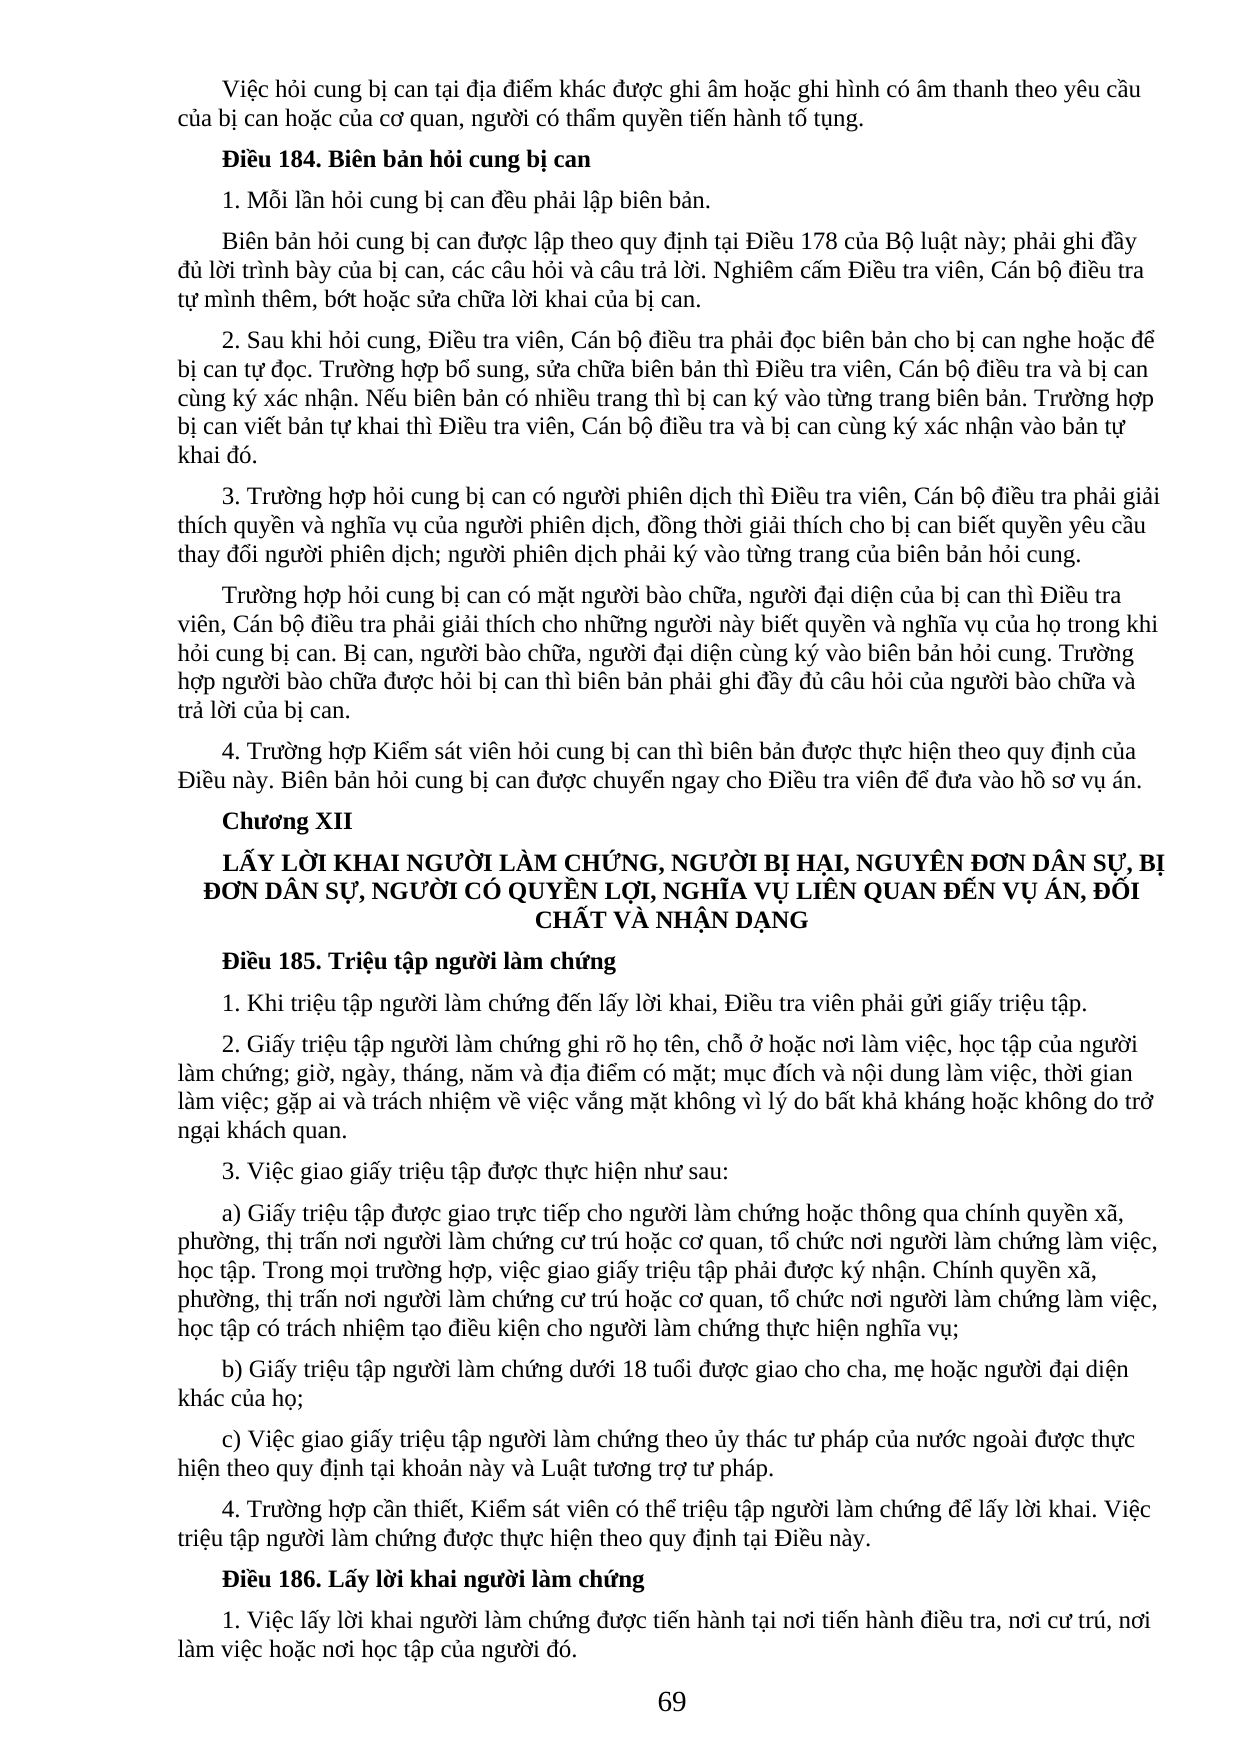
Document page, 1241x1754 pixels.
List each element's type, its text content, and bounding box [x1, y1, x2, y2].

text Điều 184. Biên bản hỏi cung bị can [177, 144, 1166, 173]
text Việc hỏi cung bị can tại địa điểm khác được ghi âm hoặc ghi hình có âm thanh theo yêu cầu của bị can hoặc của cơ quan, người có thẩm quyền tiến hành tố tụng. [177, 74, 1166, 131]
text 4. Trường hợp Kiểm sát viên hỏi cung bị can thì biên bản được thực hiện theo quy định của Điều này. Biên bản hỏi cung bị can được chuyển ngay cho Điều tra viên để đưa vào hồ sơ vụ án. [177, 736, 1166, 794]
text Điều 186. Lấy lời khai người làm chứng [177, 1564, 1166, 1593]
text c) Việc giao giấy triệu tập người làm chứng theo ủy thác tư pháp của nước ngoài được thực hiện theo quy định tại khoản này và Luật tương trợ tư pháp. [177, 1424, 1166, 1481]
text 2. Giấy triệu tập người làm chứng ghi rõ họ tên, chỗ ở hoặc nơi làm việc, học tập của người làm chứng; giờ, ngày, tháng, năm và địa điểm có mặt; mục đích và nội dung làm việc, thời gian làm việc; gặp ai và trách nhiệm về việc vắng mặt không vì lý do bất khả kháng hoặc không do trở ngại khách quan. [177, 1029, 1166, 1144]
text LẤY LỜI KHAI NGƯỜI LÀM CHỨNG, NGƯỜI BỊ HẠI, NGUYÊN ĐƠN DÂN SỰ, BỊ ĐƠN DÂN SỰ, NGƯỜI CÓ QUYỀN LỢI, NGHĨA VỤ LIÊN QUAN ĐẾN VỤ ÁN, ĐỐI CHẤT VÀ NHẬN DẠNG [177, 848, 1166, 934]
text b) Giấy triệu tập người làm chứng dưới 18 tuổi được giao cho cha, mẹ hoặc người đại diện khác của họ; [177, 1354, 1166, 1411]
text a) Giấy triệu tập được giao trực tiếp cho người làm chứng hoặc thông qua chính quyền xã, phường, thị trấn nơi người làm chứng cư trú hoặc cơ quan, tổ chức nơi người làm chứng làm việc, học tập. Trong mọi trường hợp, việc giao giấy triệu tập phải được ký nhận. Chính quyền xã, phường, thị trấn nơi người làm chứng cư trú hoặc cơ quan, tổ chức nơi người làm chứng làm việc, học tập có trách nhiệm tạo điều kiện cho người làm chứng thực hiện nghĩa vụ; [177, 1198, 1166, 1341]
text Biên bản hỏi cung bị can được lập theo quy định tại Điều 178 của Bộ luật này; phải ghi đầy đủ lời trình bày của bị can, các câu hỏi và câu trả lời. Nghiêm cấm Điều tra viên, Cán bộ điều tra tự mình thêm, bớt hoặc sửa chữa lời khai của bị can. [177, 226, 1166, 313]
text 1. Khi triệu tập người làm chứng đến lấy lời khai, Điều tra viên phải gửi giấy triệu tập. [177, 988, 1166, 1016]
text 3. Việc giao giấy triệu tập được thực hiện như sau: [177, 1156, 1166, 1185]
text Điều 185. Triệu tập người làm chứng [177, 946, 1166, 975]
text 3. Trường hợp hỏi cung bị can có người phiên dịch thì Điều tra viên, Cán bộ điều tra phải giải thích quyền và nghĩa vụ của người phiên dịch, đồng thời giải thích cho bị can biết quyền yêu cầu thay đổi người phiên dịch; người phiên dịch phải ký vào từng trang của biên bản hỏi cung. [177, 481, 1166, 568]
text 2. Sau khi hỏi cung, Điều tra viên, Cán bộ điều tra phải đọc biên bản cho bị can nghe hoặc để bị can tự đọc. Trường hợp bổ sung, sửa chữa biên bản thì Điều tra viên, Cán bộ điều tra và bị can cùng ký xác nhận. Nếu biên bản có nhiều trang thì bị can ký vào từng trang biên bản. Trường hợp bị can viết bản tự khai thì Điều tra viên, Cán bộ điều tra và bị can cùng ký xác nhận vào bản tự khai đó. [177, 325, 1166, 469]
text Trường hợp hỏi cung bị can có mặt người bào chữa, người đại diện của bị can thì Điều tra viên, Cán bộ điều tra phải giải thích cho những người này biết quyền và nghĩa vụ của họ trong khi hỏi cung bị can. Bị can, người bào chữa, người đại diện cùng ký vào biên bản hỏi cung. Trường hợp người bào chữa được hỏi bị can thì biên bản phải ghi đầy đủ câu hỏi của người bào chữa và trả lời của bị can. [177, 580, 1166, 724]
text 1. Mỗi lần hỏi cung bị can đều phải lập biên bản. [177, 185, 1166, 214]
text Chương XII [177, 806, 1166, 835]
text 4. Trường hợp cần thiết, Kiểm sát viên có thể triệu tập người làm chứng để lấy lời khai. Việc triệu tập người làm chứng được thực hiện theo quy định tại Điều này. [177, 1494, 1166, 1551]
text 1. Việc lấy lời khai người làm chứng được tiến hành tại nơi tiến hành điều tra, nơi cư trú, nơi làm việc hoặc nơi học tập của người đó. [177, 1605, 1166, 1663]
